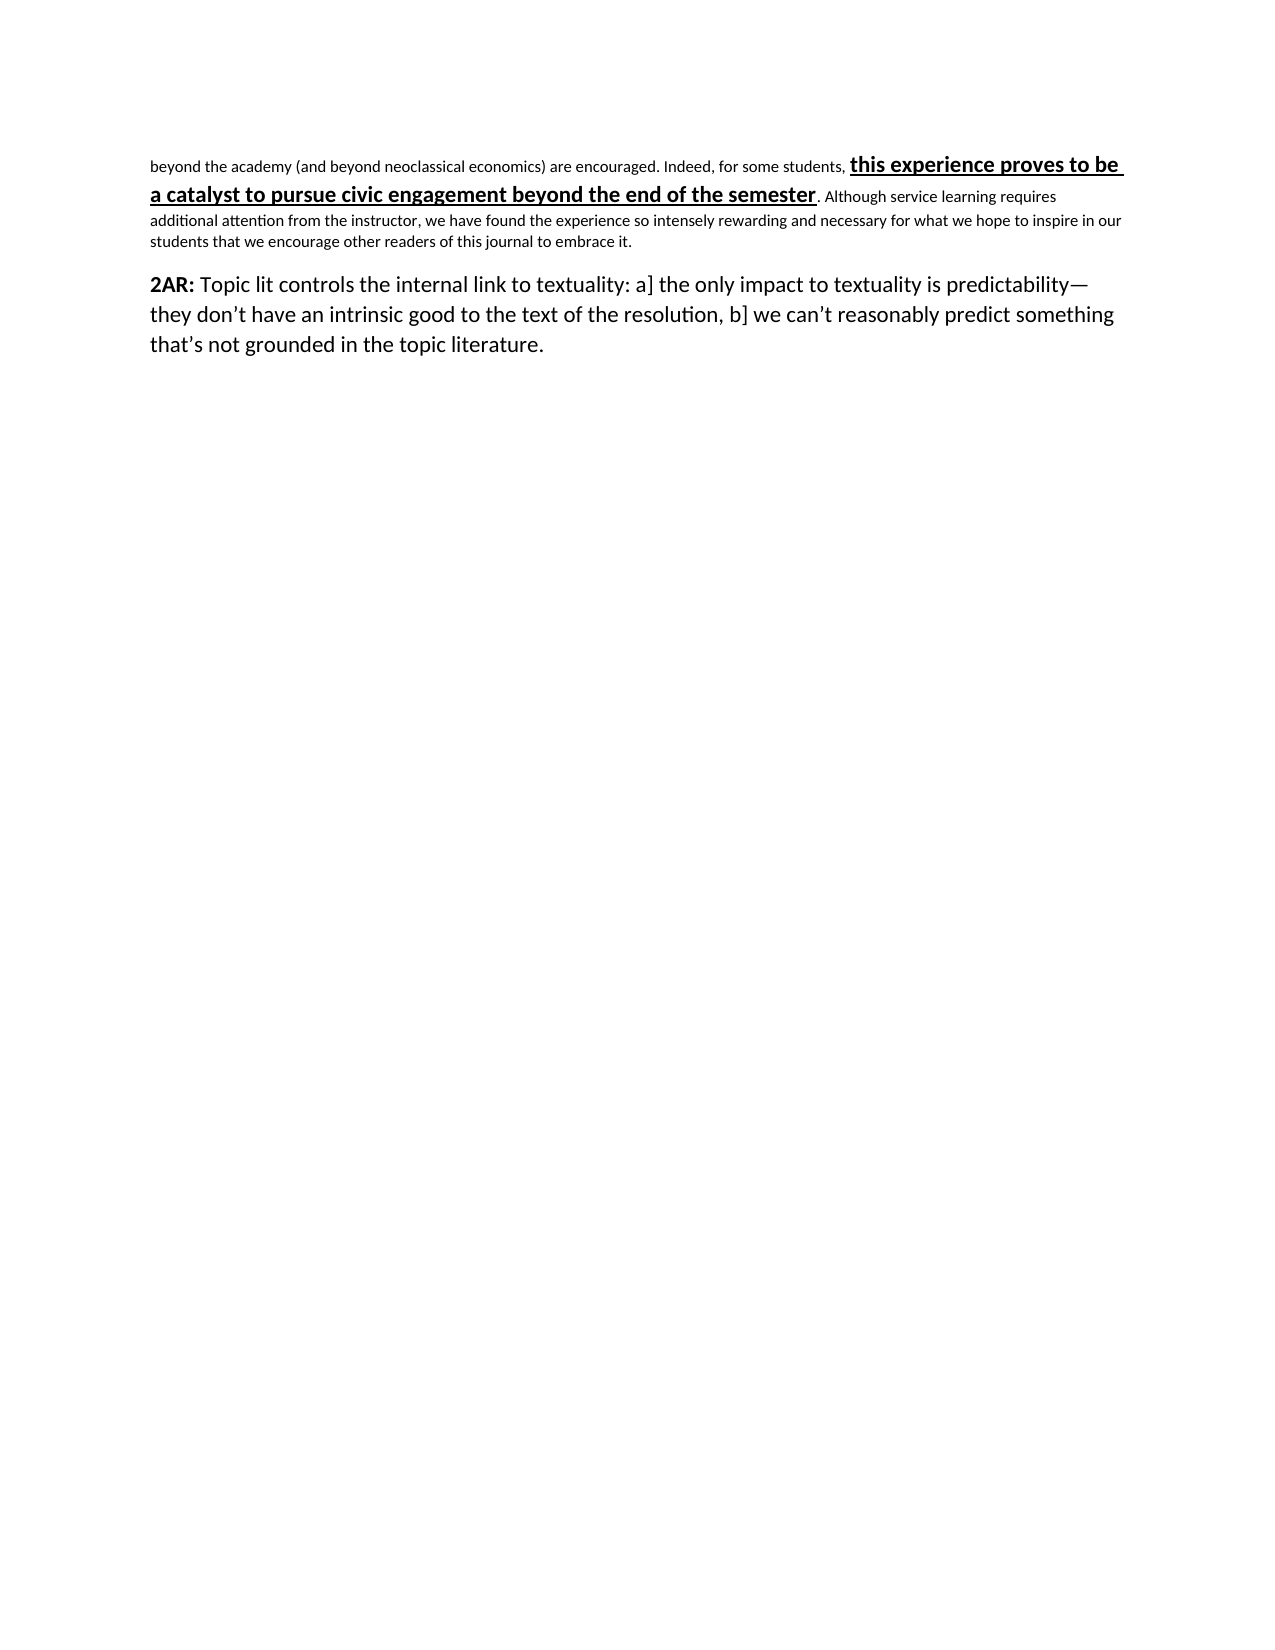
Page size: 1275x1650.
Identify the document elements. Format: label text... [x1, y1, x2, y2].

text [150, 150, 1125, 252]
text 2AR: Topic lit controls the internal link to textuality: a] the only impact to textuality is predictability—they don’t have an intrinsic good to the text of the resolution, b] we can’t reasonably predict something that’s not grounded in the topic literature. [150, 270, 1125, 359]
